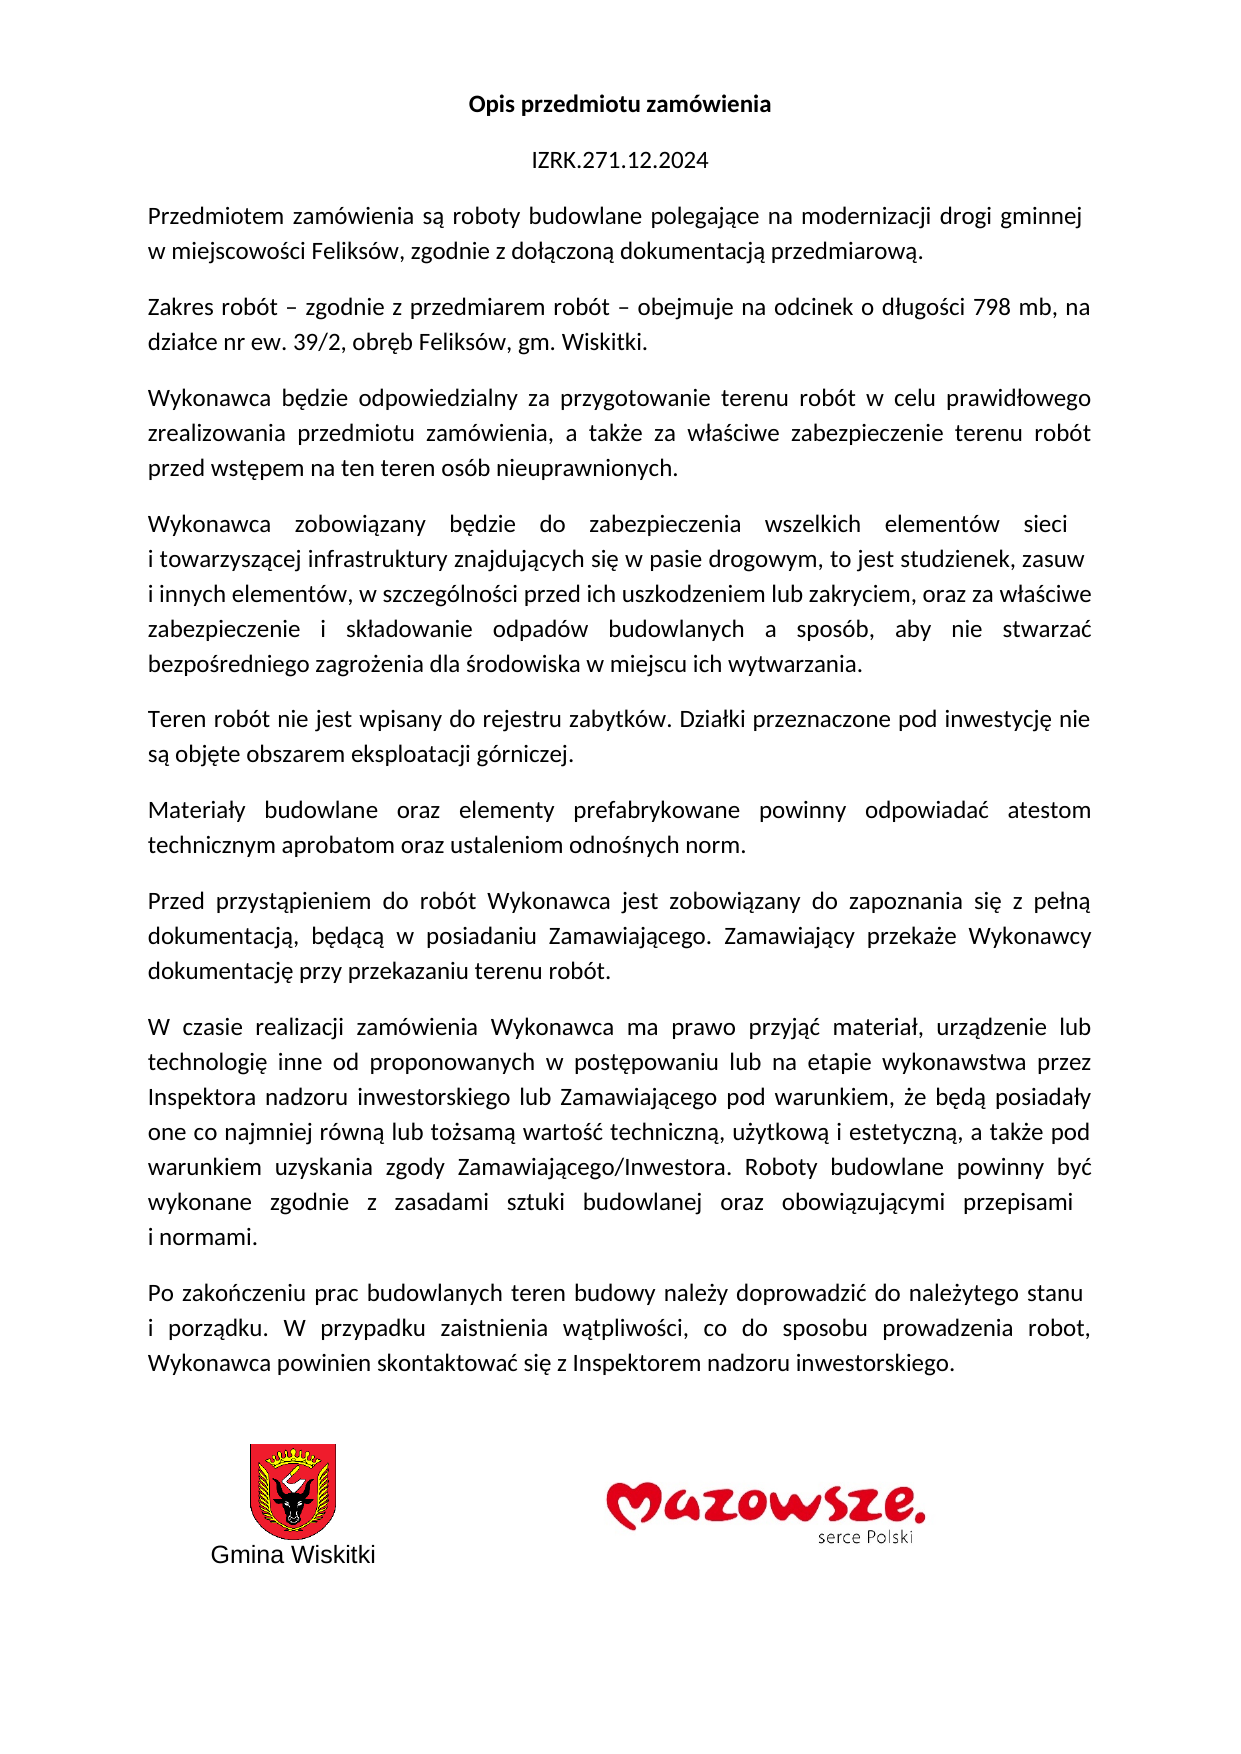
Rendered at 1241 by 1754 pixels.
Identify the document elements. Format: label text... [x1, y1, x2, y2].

text Zakres robót – zgodnie z przedmiarem robót – obejmuje na odcinek o długości 798 mb, na działce nr ew. 39/2, obręb Feliksów, gm. Wiskitki. [148, 291, 1093, 357]
table_header [450, 1403, 1081, 1609]
table_header Gmina Wiskitki [136, 1403, 449, 1609]
text Przed przystąpieniem do robót Wykonawca jest zobowiązany do zapoznania się z pełną dokumentacją, będącą w posiadaniu Zamawiającego. Zamawiający przekaże Wykonawcy dokumentację przy przekazaniu terenu robót. [148, 885, 1093, 986]
text Wykonawca zobowiązany będzie do zabezpieczenia wszelkich elementów sieci i towarzyszącej infrastruktury znajdujących się w pasie drogowym, to jest studzienek, zasuw i innych elementów, w szczególności przed ich uszkodzeniem lub zakryciem, oraz za właściwe zabezpieczenie i składowanie odpadów budowlanych a sposób, aby nie stwarzać bezpośredniego zagrożenia dla środowiska w miejscu ich wytwarzania. [148, 508, 1093, 678]
text Teren robót nie jest wpisany do rejestru zabytków. Działki przeznaczone pod inwestycję nie są objęte obszarem eksploatacji górniczej. [148, 704, 1093, 769]
text IZRK.271.12.2024 [148, 144, 1093, 175]
text Po zakończeniu prac budowlanych teren budowy należy doprowadzić do należytego stanu i porządku. W przypadku zaistnienia wątpliwości, co do sposobu prowadzenia robot, Wykonawca powinien skontaktować się z Inspektorem nadzoru inwestorskiego. [148, 1277, 1093, 1377]
text Opis przedmiotu zamówienia [148, 89, 1093, 119]
picture [250, 1444, 336, 1540]
text Materiały budowlane oraz elementy prefabrykowane powinny odpowiadać atestom technicznym aprobatom oraz ustaleniom odnośnych norm. [148, 794, 1093, 860]
text Wykonawca będzie odpowiedzialny za przygotowanie terenu robót w celu prawidłowego zrealizowania przedmiotu zamówienia, a także za właściwe zabezpieczenie terenu robót przed wstępem na ten teren osób nieuprawnionych. [148, 382, 1093, 482]
text W czasie realizacji zamówienia Wykonawca ma prawo przyjąć materiał, urządzenie lub technologię inne od proponowanych w postępowaniu lub na etapie wykonawstwa przez Inspektora nadzoru inwestorskiego lub Zamawiającego pod warunkiem, że będą posiadały one co najmniej równą lub tożsamą wartość techniczną, użytkową i estetyczną, a także pod warunkiem uzyskania zgody Zamawiającego/Inwestora. Roboty budowlane powinny być wykonane zgodnie z zasadami sztuki budowlanej oraz obowiązującymi przepisami i normami. [148, 1011, 1093, 1252]
picture [593, 1460, 938, 1552]
text Przedmiotem zamówienia są roboty budowlane polegające na modernizacji drogi gminnej w miejscowości Feliksów, zgodnie z dołączoną dokumentacją przedmiarową. [148, 200, 1093, 266]
